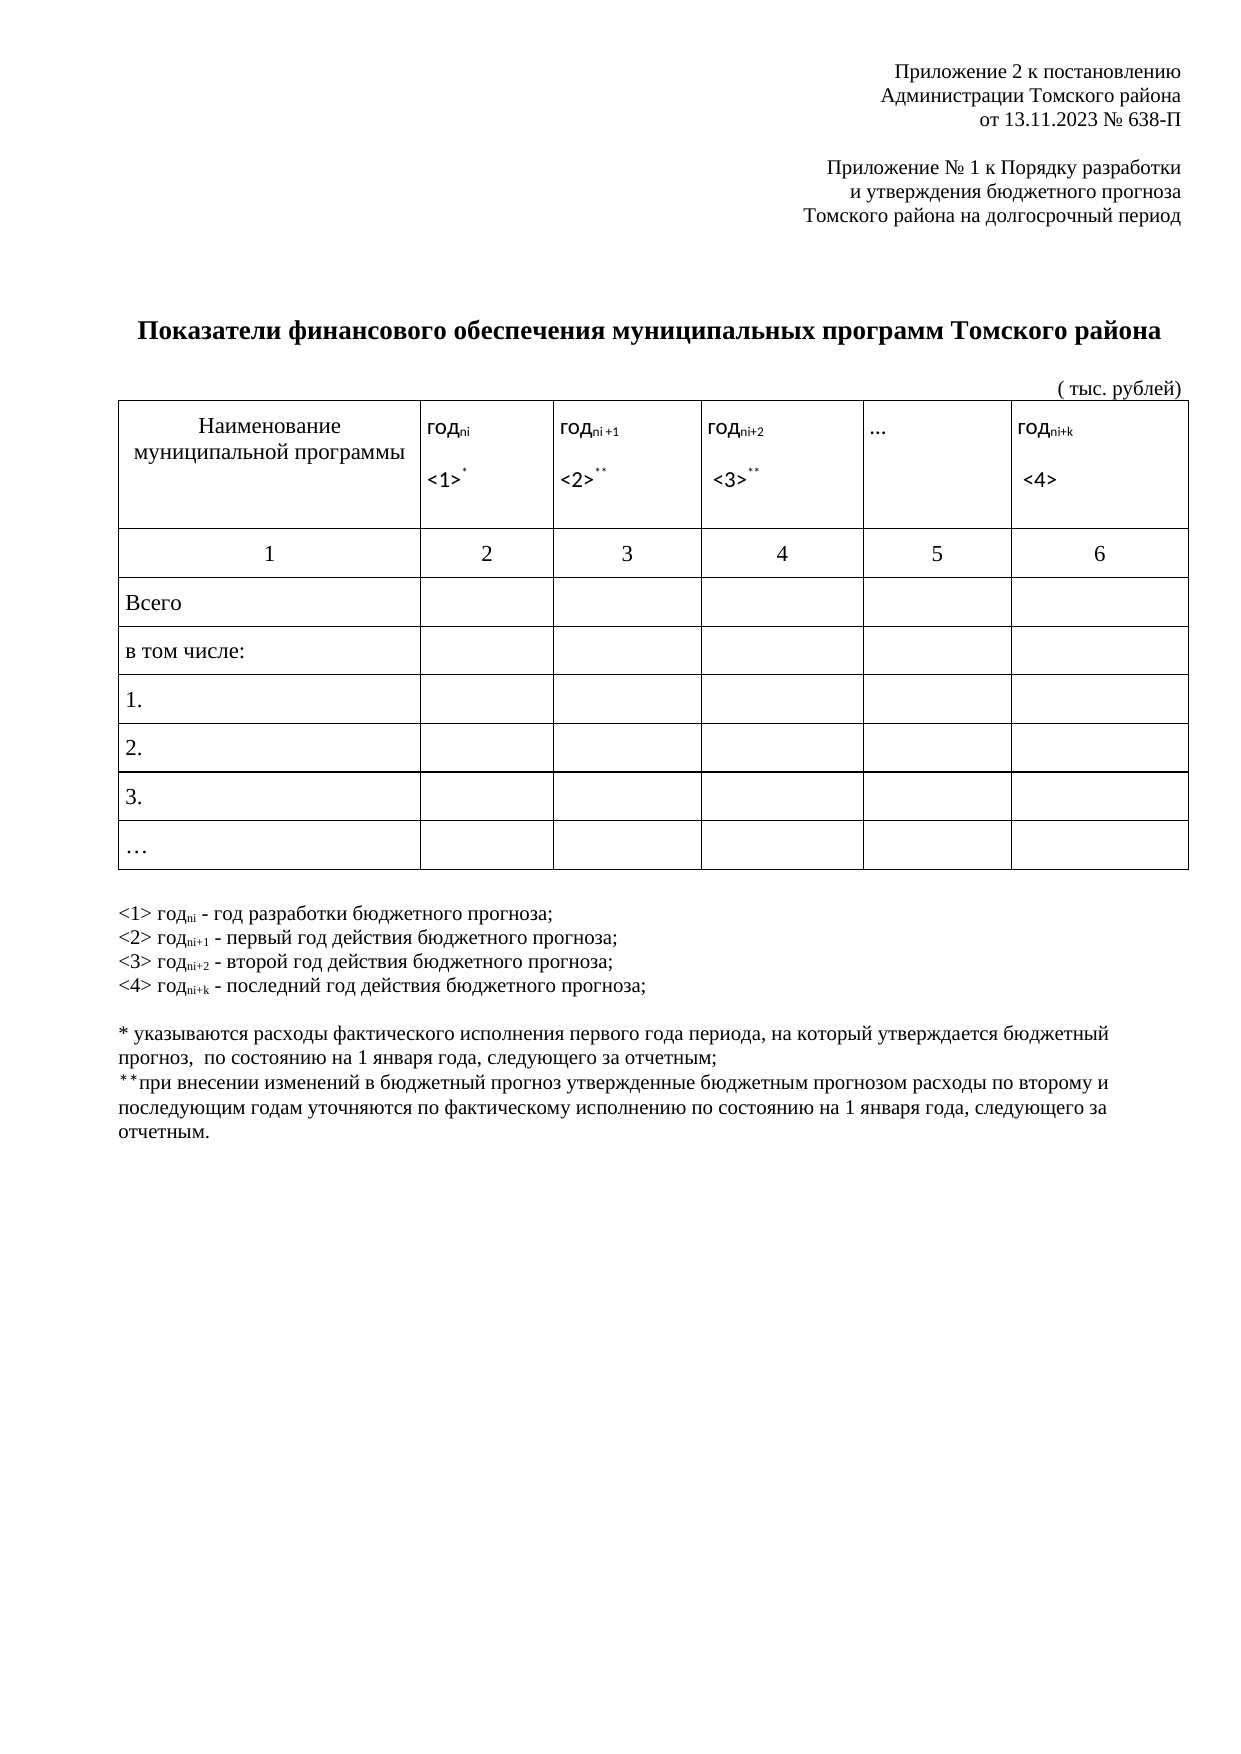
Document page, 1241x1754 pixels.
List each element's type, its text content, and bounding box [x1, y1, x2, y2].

table_cell … [119, 821, 420, 869]
table_cell [554, 724, 701, 771]
text Приложение 2 к постановлению [118, 59, 1181, 83]
table_cell 3 [554, 529, 701, 577]
table_cell в том числе: [119, 627, 420, 674]
text Томского района на долгосрочный период [118, 203, 1181, 227]
table_cell [421, 821, 553, 869]
table_cell [702, 724, 863, 771]
table_header … [864, 401, 1011, 528]
table_cell [702, 773, 863, 820]
text ( тыс. рублей) [118, 376, 1181, 400]
table_cell [1012, 724, 1188, 771]
table_cell [702, 627, 863, 674]
table_cell [421, 773, 553, 820]
table_header Наименование муниципальной программы [119, 401, 420, 528]
table_cell [421, 627, 553, 674]
table_cell [864, 724, 1011, 771]
table_cell [864, 578, 1011, 626]
text <2> годni+1 - первый год действия бюджетного прогноза; [118, 925, 1181, 949]
text <3> годni+2 - второй год действия бюджетного прогноза; [118, 949, 1181, 973]
table_cell 3. [119, 773, 420, 820]
text и утверждения бюджетного прогноза [118, 179, 1181, 203]
table_cell [1012, 821, 1188, 869]
table_cell [1012, 578, 1188, 626]
text <4> годni+k - последний год действия бюджетного прогноза; [118, 973, 1181, 997]
table_cell [421, 675, 553, 723]
table_cell [1012, 627, 1188, 674]
table_cell 1 [119, 529, 420, 577]
table_header годni+2 <3>** [702, 401, 863, 528]
table_cell 2. [119, 724, 420, 771]
table_cell Всего [119, 578, 420, 626]
table_header годni <1>* [421, 401, 553, 528]
table_cell [554, 627, 701, 674]
text Администрации Томского района [118, 83, 1181, 107]
table_cell 1. [119, 675, 420, 723]
table_cell [702, 821, 863, 869]
text Приложение № 1 к Порядку разработки [118, 155, 1181, 179]
table_cell [864, 773, 1011, 820]
table_cell [421, 724, 553, 771]
table_header годni+k <4> [1012, 401, 1188, 528]
table_cell [554, 675, 701, 723]
table_cell [1012, 675, 1188, 723]
table_cell [702, 675, 863, 723]
table_cell [421, 578, 553, 626]
table_cell 6 [1012, 529, 1188, 577]
text * указываются расходы фактического исполнения первого года периода, на который утверждается бюджетный прогноз, по состоянию на 1 января года, следующего за отчетным; [118, 1021, 1181, 1069]
table_cell [1012, 773, 1188, 820]
table_cell [702, 578, 863, 626]
table_cell [864, 821, 1011, 869]
table_cell [864, 675, 1011, 723]
table_cell [554, 821, 701, 869]
text от 13.11.2023 № 638-П [118, 107, 1181, 131]
table_header годni +1 <2>** [554, 401, 701, 528]
table_cell [554, 773, 701, 820]
table_cell [554, 578, 701, 626]
table_cell 4 [702, 529, 863, 577]
text <1> годni - год разработки бюджетного прогноза; [118, 901, 1181, 925]
table_cell 5 [864, 529, 1011, 577]
table_cell [864, 627, 1011, 674]
text Показатели финансового обеспечения муниципальных программ Томского района [118, 314, 1181, 345]
text **при внесении изменений в бюджетный прогноз утвержденные бюджетным прогнозом расходы по второму и последующим годам уточняются по фактическому исполнению по состоянию на 1 января года, следующего за отчетным. [118, 1069, 1181, 1143]
table_cell 2 [421, 529, 553, 577]
